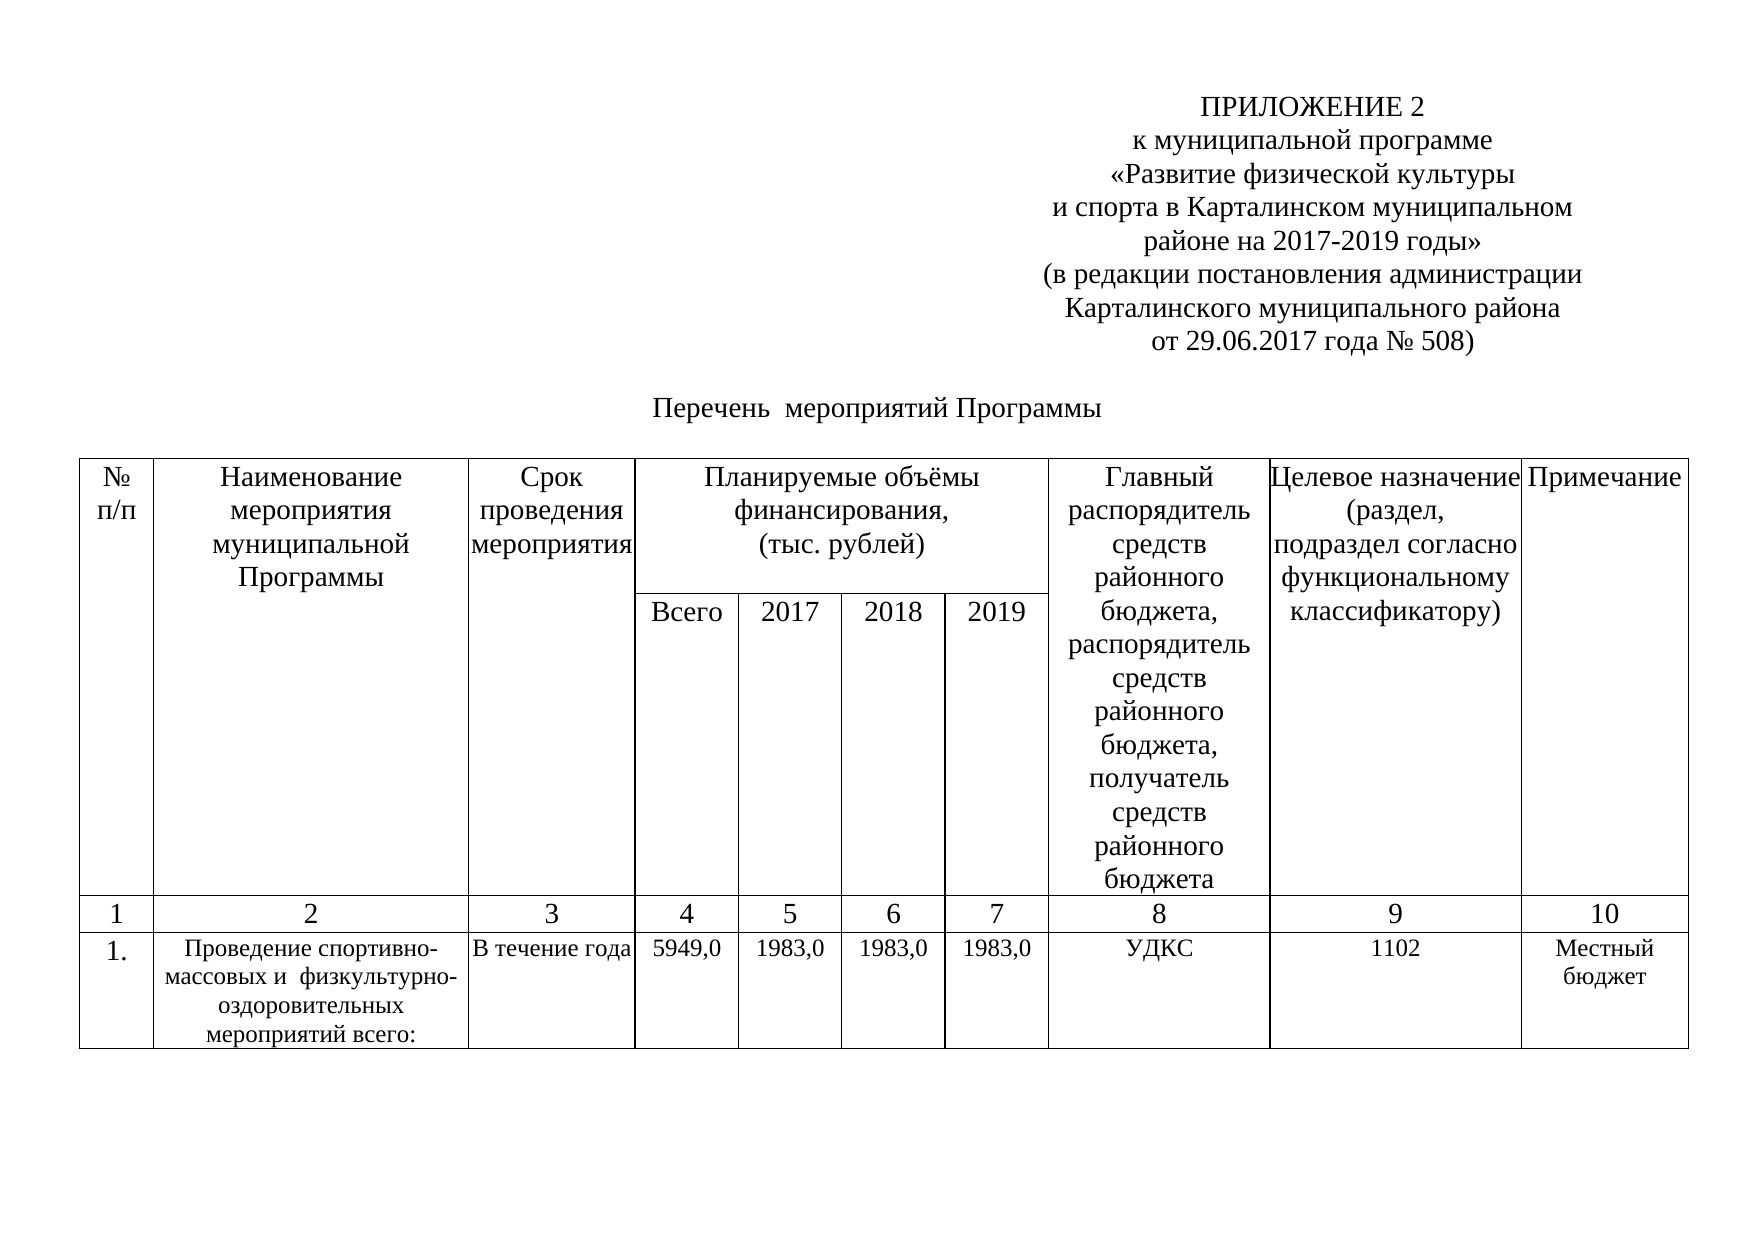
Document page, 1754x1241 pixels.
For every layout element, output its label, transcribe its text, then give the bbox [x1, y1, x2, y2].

table_cell 4 [636, 896, 738, 932]
table_cell 2018 [842, 594, 944, 895]
table_cell 1983,0 [739, 933, 841, 1048]
text (в редакции постановления администрации [989, 256, 1636, 290]
table_cell 6 [842, 896, 944, 932]
text и спорта в Карталинском муниципальном [989, 189, 1636, 223]
table_cell Всего [636, 594, 738, 895]
text Перечень мероприятий Программы [118, 391, 1636, 424]
table_cell 2 [154, 896, 468, 932]
table_cell 1983,0 [842, 933, 944, 1048]
table_cell 1102 [1271, 933, 1521, 1048]
table_header Главный распорядитель средств районного бюджета, распорядитель средств районного бюджета, получатель средств районного бюджета [1049, 459, 1269, 895]
table_cell 5 [739, 896, 841, 932]
table_cell 1983,0 [946, 933, 1048, 1048]
table_header Целевое назначение (раздел, подраздел согласно функциональному классификатору) [1271, 459, 1521, 895]
text «Развитие физической культуры [989, 156, 1636, 189]
table_cell Местный бюджет [1522, 933, 1688, 1048]
table_cell 2019 [946, 594, 1048, 895]
text от 29.06.2017 года № 508) [989, 323, 1636, 357]
text к муниципальной программе [989, 122, 1636, 156]
table_header Планируемые объёмы финансирования, (тыс. рублей) [636, 459, 1048, 593]
table_cell 7 [946, 896, 1048, 932]
table_cell 1. [80, 933, 153, 1048]
text районе на 2017-2019 годы» [989, 223, 1636, 256]
table_cell 5949,0 [636, 933, 738, 1048]
table_cell 10 [1522, 896, 1688, 932]
table_header Срок проведения мероприятия [469, 459, 634, 895]
table_header Наименование мероприятия муниципальной Программы [154, 459, 468, 895]
table_cell 9 [1271, 896, 1521, 932]
table_cell 8 [1049, 896, 1269, 932]
table_cell УДКС [1049, 933, 1269, 1048]
table_header № п/п [80, 459, 153, 895]
table_cell Проведение спортивно-массовых и физкультурно-оздоровительных мероприятий всего: [154, 933, 468, 1048]
table_cell 3 [469, 896, 634, 932]
text Карталинского муниципального района [989, 290, 1636, 323]
text ПРИЛОЖЕНИЕ 2 [989, 89, 1636, 122]
table_cell 2017 [739, 594, 841, 895]
table_cell 1 [80, 896, 153, 932]
table_cell В течение года [469, 933, 634, 1048]
table_header Примечание [1522, 459, 1688, 895]
